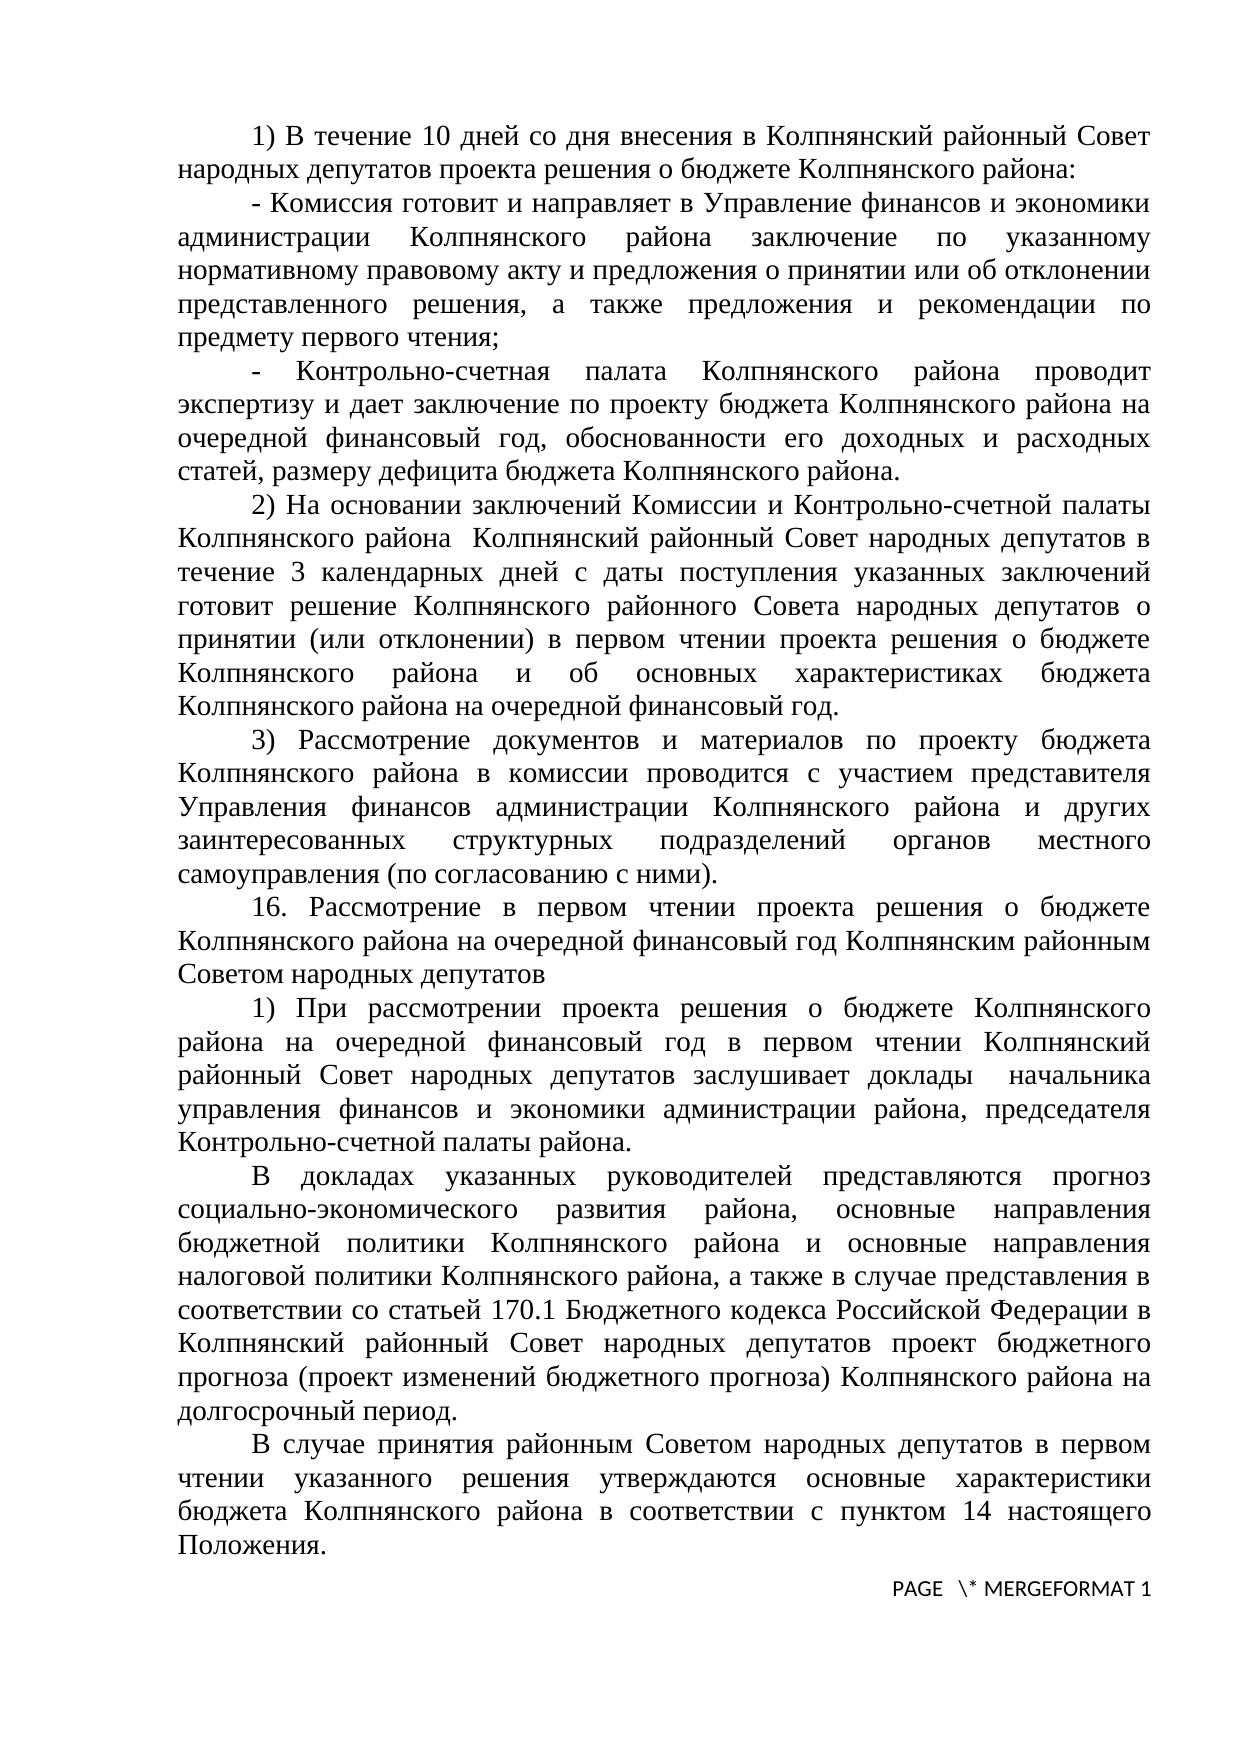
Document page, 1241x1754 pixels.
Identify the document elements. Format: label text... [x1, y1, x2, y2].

text В докладах указанных руководителей представляются прогноз социально-экономического развития района, основные направления бюджетной политики Колпнянского района и основные направления налоговой политики Колпнянского района, а также в случае представления в соответствии со статьей 170.1 Бюджетного кодекса Российской Федерации в Колпнянский районный Совет народных депутатов проект бюджетного прогноза (проект изменений бюджетного прогноза) Колпнянского района на долгосрочный период. [177, 1158, 1152, 1426]
text - Контрольно-счетная палата Колпнянского района проводит экспертизу и дает заключение по проекту бюджета Колпнянского района на очередной финансовый год, обоснованности его доходных и расходных статей, размеру дефицита бюджета Колпнянского района. [177, 353, 1152, 487]
text 1) В течение 10 дней со дня внесения в Колпнянский районный Совет народных депутатов проекта решения о бюджете Колпнянского района: [177, 118, 1152, 185]
text 2) На основании заключений Комиссии и Контрольно-счетной палаты Колпнянского района Колпнянский районный Совет народных депутатов в течение 3 календарных дней с даты поступления указанных заключений готовит решение Колпнянского районного Совета народных депутатов о принятии (или отклонении) в первом чтении проекта решения о бюджете Колпнянского района и об основных характеристиках бюджета Колпнянского района на очередной финансовый год. [177, 487, 1152, 722]
text 16. Рассмотрение в первом чтении проекта решения о бюджете Колпнянского района на очередной финансовый год Колпнянским районным Советом народных депутатов [177, 889, 1152, 990]
text 1) При рассмотрении проекта решения о бюджете Колпнянского района на очередной финансовый год в первом чтении Колпнянский районный Совет народных депутатов заслушивает доклады начальника управления финансов и экономики администрации района, председателя Контрольно-счетной палаты района. [177, 990, 1152, 1158]
text В случае принятия районным Советом народных депутатов в первом чтении указанного решения утверждаются основные характеристики бюджета Колпнянского района в соответствии с пунктом 14 настоящего Положения. [177, 1426, 1152, 1560]
text - Комиссия готовит и направляет в Управление финансов и экономики администрации Колпнянского района заключение по указанному нормативному правовому акту и предложения о принятии или об отклонении представленного решения, а также предложения и рекомендации по предмету первого чтения; [177, 185, 1152, 353]
text 3) Рассмотрение документов и материалов по проекту бюджета Колпнянского района в комиссии проводится с участием представителя Управления финансов администрации Колпнянского района и других заинтересованных структурных подразделений органов местного самоуправления (по согласованию с ними). [177, 722, 1152, 889]
